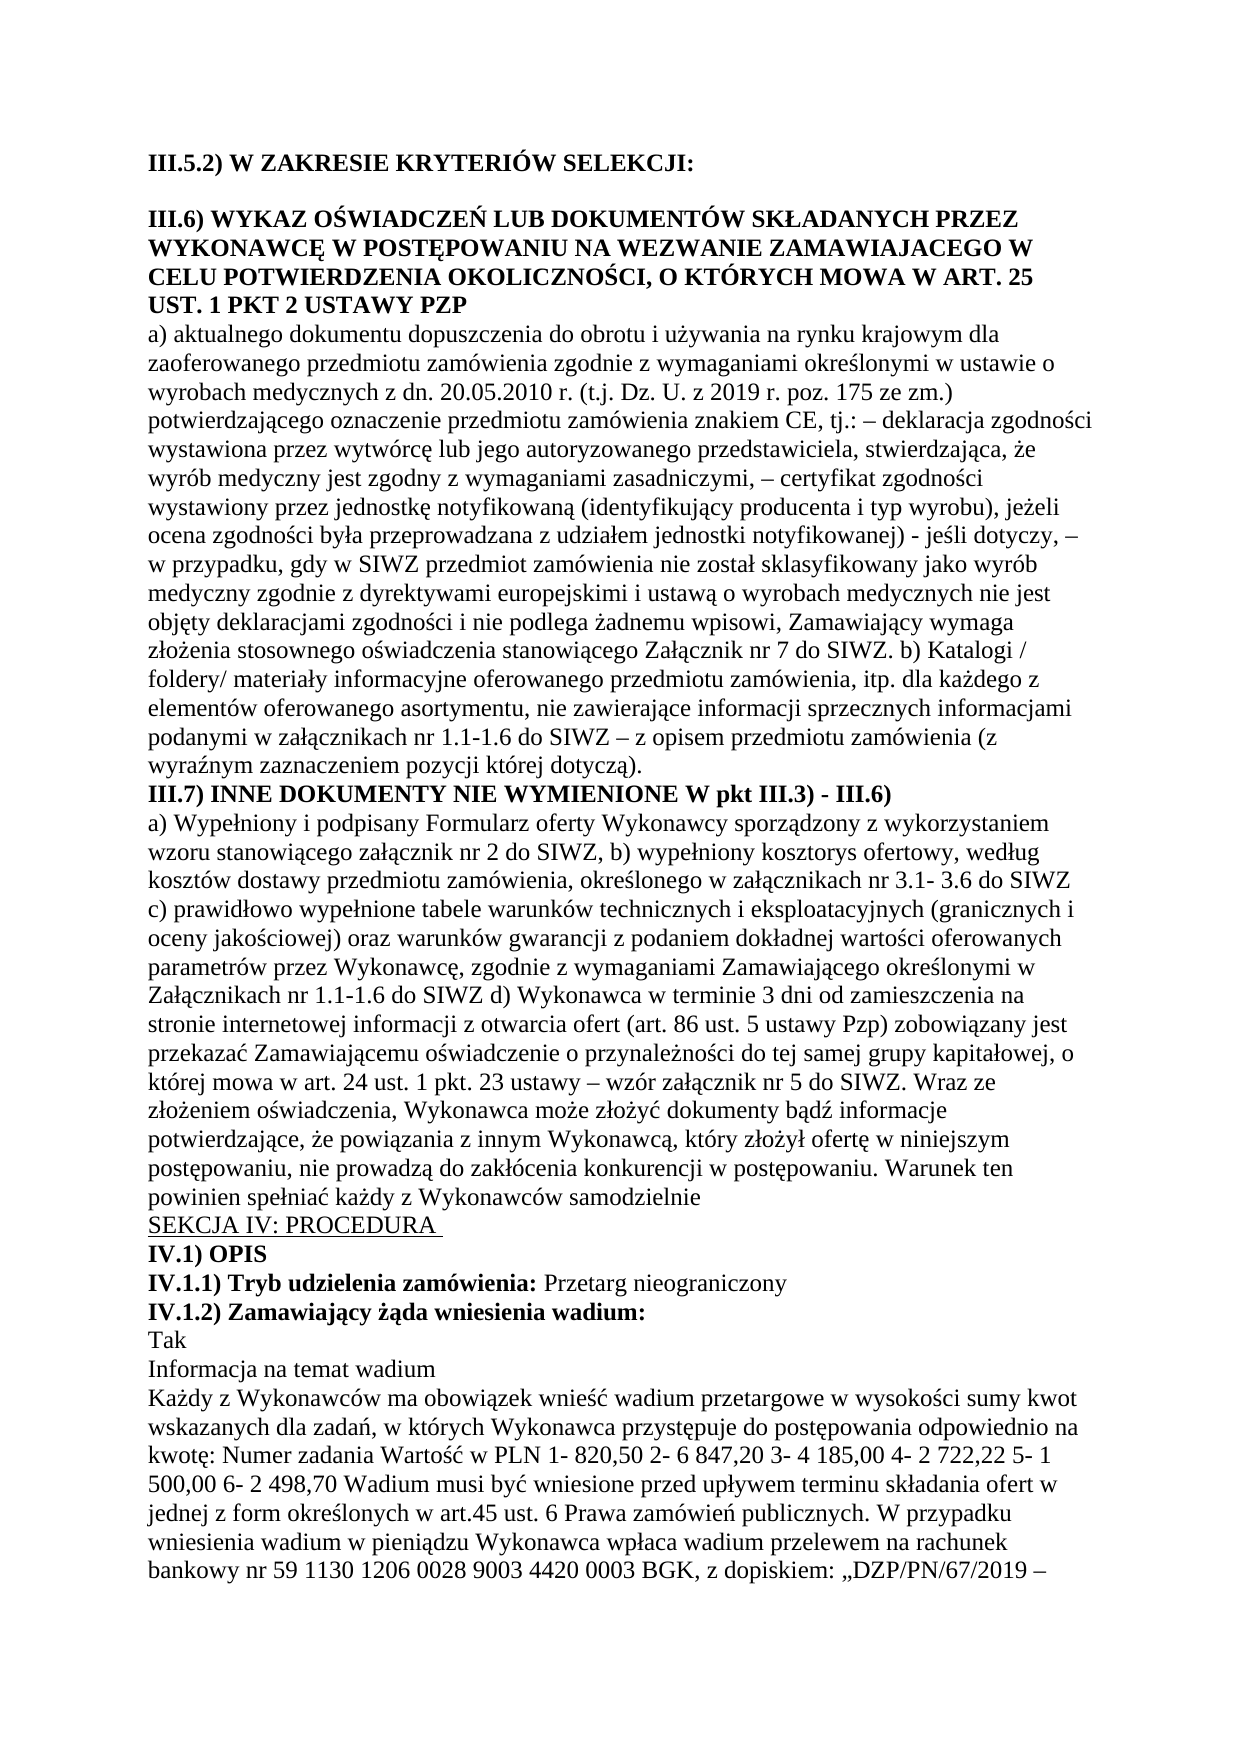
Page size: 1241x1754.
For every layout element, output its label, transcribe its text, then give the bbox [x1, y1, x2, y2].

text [148, 1326, 1093, 1584]
text SEKCJA IV: PROCEDURA [148, 1211, 1093, 1239]
text IV.1) OPIS IV.1.1) Tryb udzielenia zamówienia: Przetarg nieograniczony IV.1.2) Zamawiający żąda wniesienia wadium: [148, 1239, 1093, 1326]
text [148, 148, 1093, 204]
text a) Wypełniony i podpisany Formularz oferty Wykonawcy sporządzony z wykorzystaniem wzoru stanowiącego załącznik nr 2 do SIWZ, b) wypełniony kosztorys ofertowy, według kosztów dostawy przedmiotu zamówienia, określonego w załącznikach nr 3.1- 3.6 do SIWZ c) prawidłowo wypełnione tabele warunków technicznych i eksploatacyjnych (granicznych i oceny jakościowej) oraz warunków gwarancji z podaniem dokładnej wartości oferowanych parametrów przez Wykonawcę, zgodnie z wymaganiami Zamawiającego określonymi w Załącznikach nr 1.1-1.6 do SIWZ d) Wykonawca w terminie 3 dni od zamieszczenia na stronie internetowej informacji z otwarcia ofert (art. 86 ust. 5 ustawy Pzp) zobowiązany jest przekazać Zamawiającemu oświadczenie o przynależności do tej samej grupy kapitałowej, o której mowa w art. 24 ust. 1 pkt. 23 ustawy – wzór załącznik nr 5 do SIWZ. Wraz ze złożeniem oświadczenia, Wykonawca może złożyć dokumenty bądź informacje potwierdzające, że powiązania z innym Wykonawcą, który złożył ofertę w niniejszym postępowaniu, nie prowadzą do zakłócenia konkurencji w postępowaniu. Warunek ten powinien spełniać każdy z Wykonawców samodzielnie [148, 808, 1093, 1211]
text III.6) WYKAZ OŚWIADCZEŃ LUB DOKUMENTÓW SKŁADANYCH PRZEZ WYKONAWCĘ W POSTĘPOWANIU NA WEZWANIE ZAMAWIAJACEGO W CELU POTWIERDZENIA OKOLICZNOŚCI, O KTÓRYCH MOWA W ART. 25 UST. 1 PKT 2 USTAWY PZP [148, 204, 1093, 319]
text III.7) INNE DOKUMENTY NIE WYMIENIONE W pkt III.3) - III.6) [148, 779, 1093, 808]
text a) aktualnego dokumentu dopuszczenia do obrotu i używania na rynku krajowym dla zaoferowanego przedmiotu zamówienia zgodnie z wymaganiami określonymi w ustawie o wyrobach medycznych z dn. 20.05.2010 r. (t.j. Dz. U. z 2019 r. poz. 175 ze zm.) potwierdzającego oznaczenie przedmiotu zamówienia znakiem CE, tj.: – deklaracja zgodności wystawiona przez wytwórcę lub jego autoryzowanego przedstawiciela, stwierdzająca, że wyrób medyczny jest zgodny z wymaganiami zasadniczymi, – certyfikat zgodności wystawiony przez jednostkę notyfikowaną (identyfikujący producenta i typ wyrobu), jeżeli ocena zgodności była przeprowadzana z udziałem jednostki notyfikowanej) - jeśli dotyczy, – w przypadku, gdy w SIWZ przedmiot zamówienia nie został sklasyfikowany jako wyrób medyczny zgodnie z dyrektywami europejskimi i ustawą o wyrobach medycznych nie jest objęty deklaracjami zgodności i nie podlega żadnemu wpisowi, Zamawiający wymaga złożenia stosownego oświadczenia stanowiącego Załącznik nr 7 do SIWZ. b) Katalogi / foldery/ materiały informacyjne oferowanego przedmiotu zamówienia, itp. dla każdego z elementów oferowanego asortymentu, nie zawierające informacji sprzecznych informacjami podanymi w załącznikach nr 1.1-1.6 do SIWZ – z opisem przedmiotu zamówienia (z wyraźnym zaznaczeniem pozycji której dotyczą). [148, 319, 1093, 779]
